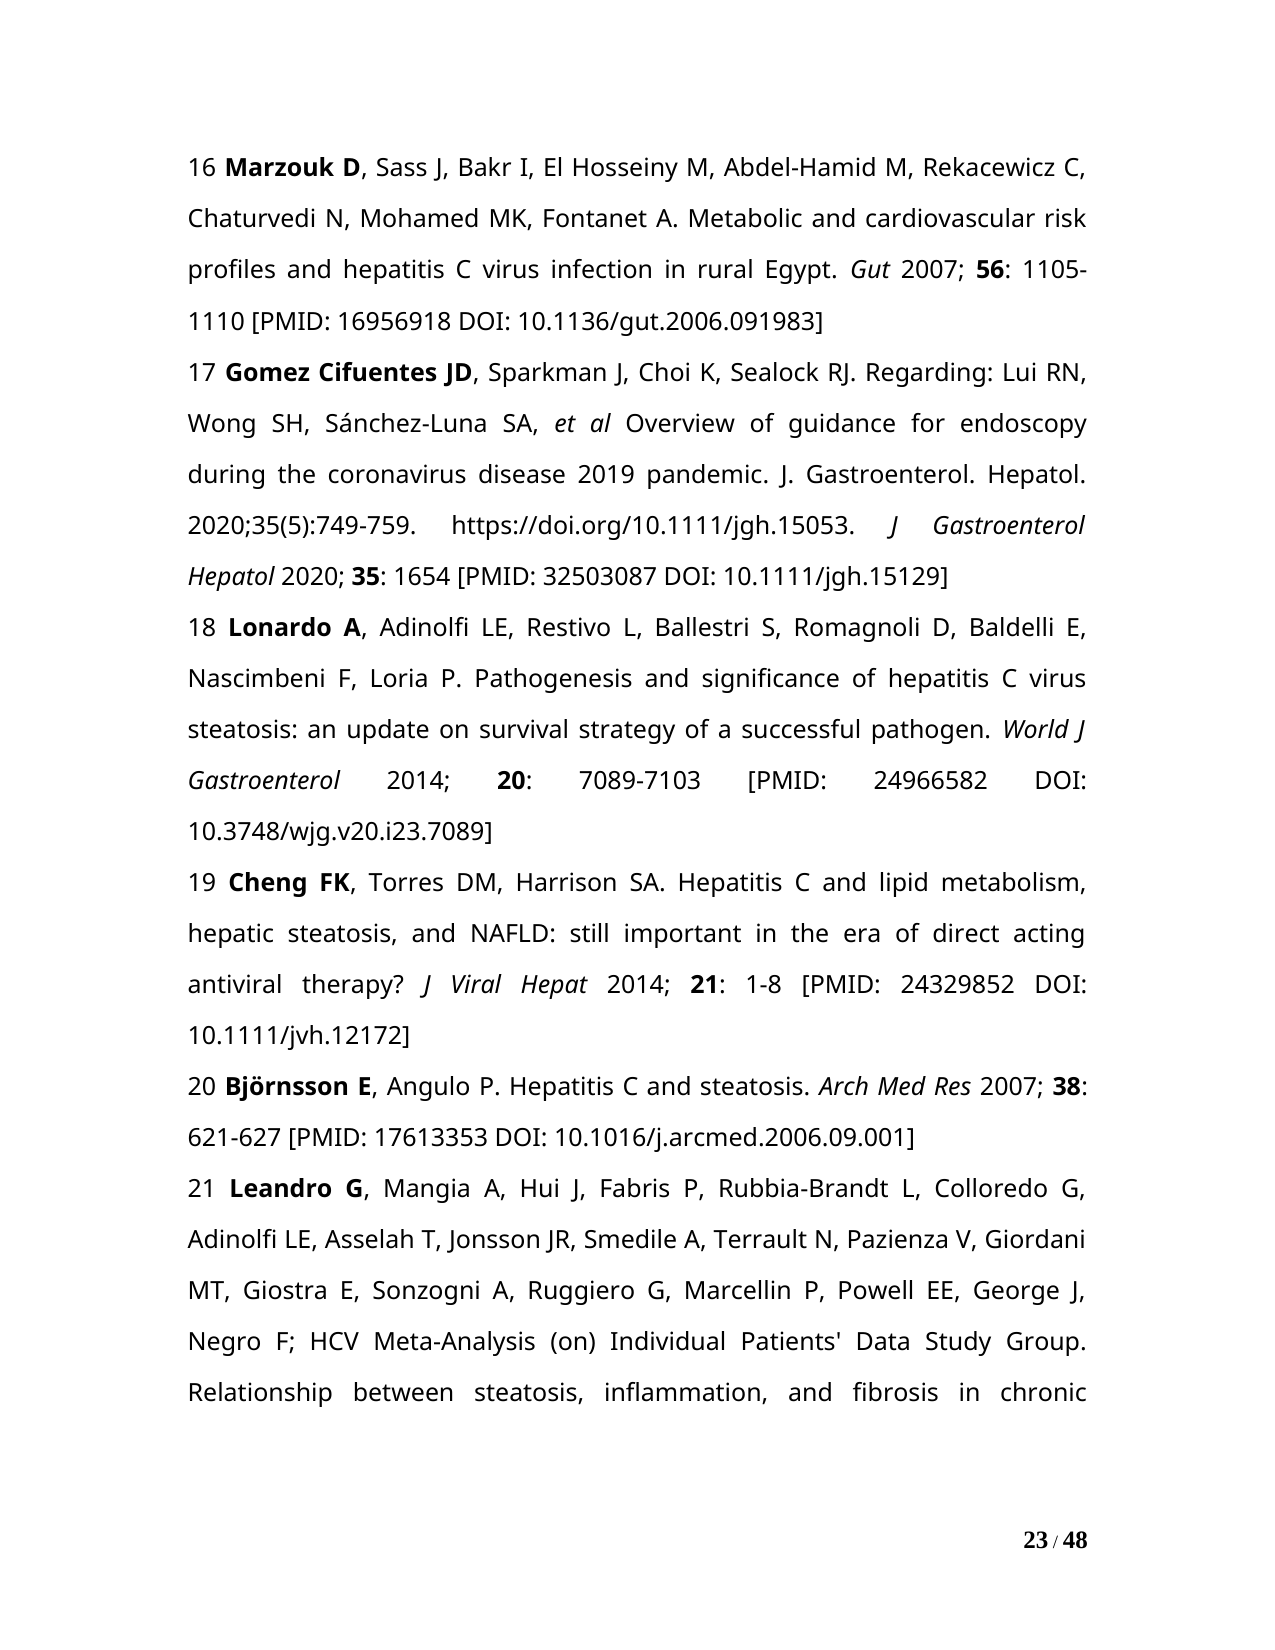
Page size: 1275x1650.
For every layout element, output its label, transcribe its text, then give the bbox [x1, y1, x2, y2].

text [187, 1171, 1087, 1409]
text 17 Gomez Cifuentes JD, Sparkman J, Choi K, Sealock RJ. Regarding: Lui RN, Wong SH, Sánchez-Luna SA, et al Overview of guidance for endoscopy during the coronavirus disease 2019 pandemic. J. Gastroenterol. Hepatol. 2020;35(5):749-759. https://doi.org/10.1111/jgh.15053. J Gastroenterol Hepatol 2020; 35: 1654 [PMID: 32503087 DOI: 10.1111/jgh.15129] [187, 354, 1087, 592]
text 18 Lonardo A, Adinolfi LE, Restivo L, Ballestri S, Romagnoli D, Baldelli E, Nascimbeni F, Loria P. Pathogenesis and significance of hepatitis C virus steatosis: an update on survival strategy of a successful pathogen. World J Gastroenterol 2014; 20: 7089-7103 [PMID: 24966582 DOI: 10.3748/wjg.v20.i23.7089] [187, 609, 1087, 848]
text 20 Björnsson E, Angulo P. Hepatitis C and steatosis. Arch Med Res 2007; 38: 621-627 [PMID: 17613353 DOI: 10.1016/j.arcmed.2006.09.001] [187, 1069, 1087, 1154]
text 19 Cheng FK, Torres DM, Harrison SA. Hepatitis C and lipid metabolism, hepatic steatosis, and NAFLD: still important in the era of direct acting antiviral therapy? J Viral Hepat 2014; 21: 1-8 [PMID: 24329852 DOI: 10.1111/jvh.12172] [187, 864, 1087, 1052]
text 16 Marzouk D, Sass J, Bakr I, El Hosseiny M, Abdel-Hamid M, Rekacewicz C, Chaturvedi N, Mohamed MK, Fontanet A. Metabolic and cardiovascular risk profiles and hepatitis C virus infection in rural Egypt. Gut 2007; 56: 1105-1110 [PMID: 16956918 DOI: 10.1136/gut.2006.091983] [187, 150, 1087, 337]
